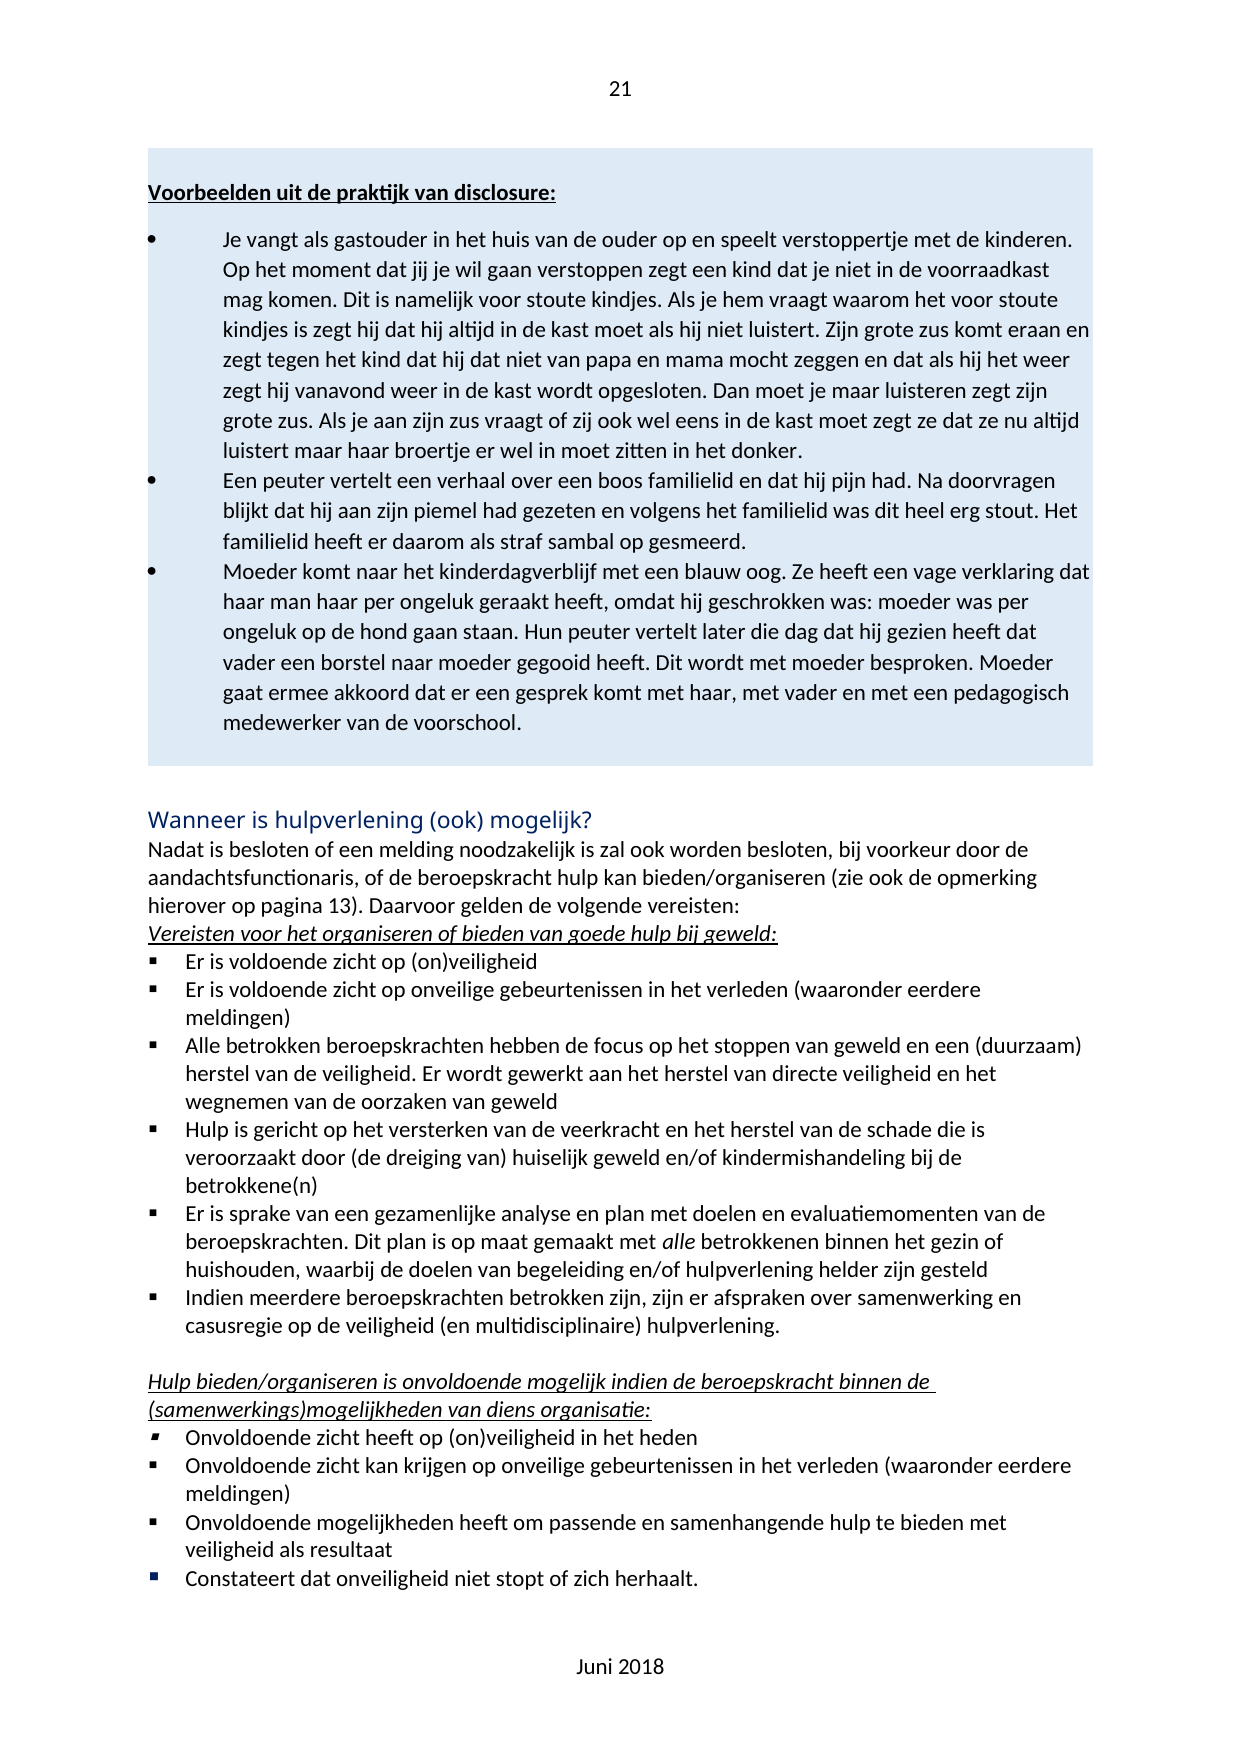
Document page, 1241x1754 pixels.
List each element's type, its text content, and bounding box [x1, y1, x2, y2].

text Nadat is besloten of een melding noodzakelijk is zal ook worden besloten, bij voorkeur door de aandachtsfunctionaris, of de beroepskracht hulp kan bieden/organiseren (zie ook de opmerking hierover op pagina 13). Daarvoor gelden de volgende vereisten: [148, 835, 1093, 919]
list Onvoldoende zicht kan krijgen op onveilige gebeurtenissen in het verleden (waaronder eerdere meldingen) [148, 1452, 1093, 1508]
list Er is voldoende zicht op onveilige gebeurtenissen in het verleden (waaronder eerdere meldingen) [148, 975, 1093, 1031]
list Onvoldoende zicht heeft op (on)veiligheid in het heden [148, 1423, 1093, 1452]
list Er is sprake van een gezamenlijke analyse en plan met doelen en evaluatiemomenten van de beroepskrachten. Dit plan is op maat gemaakt met alle betrokkenen binnen het gezin of huishouden, waarbij de doelen van begeleiding en/of hulpverlening helder zijn gesteld [148, 1199, 1093, 1283]
list Er is voldoende zicht op (on)veiligheid [148, 947, 1093, 975]
text Hulp bieden/organiseren is onvoldoende mogelijk indien de beroepskracht binnen de (samenwerkings)mogelijkheden van diens organisatie: [148, 1339, 1093, 1423]
list Onvoldoende mogelijkheden heeft om passende en samenhangende hulp te bieden met veiligheid als resultaat [148, 1508, 1093, 1564]
list Hulp is gericht op het versterken van de veerkracht en het herstel van de schade die is veroorzaakt door (de dreiging van) huiselijk geweld en/of kindermishandeling bij de betrokkene(n) [148, 1115, 1093, 1199]
list Een peuter vertelt een verhaal over een boos familielid en dat hij pijn had. Na doorvragen blijkt dat hij aan zijn piemel had gezeten en volgens het familielid was dit heel erg stout. Het familielid heeft er daarom als straf sambal op gesmeerd. [148, 466, 1093, 555]
text Voorbeelden uit de praktijk van disclosure: [148, 178, 1093, 206]
list Constateert dat onveiligheid niet stopt of zich herhaalt. [148, 1564, 1093, 1592]
list Je vangt als gastouder in het huis van de ouder op en speelt verstoppertje met de kinderen. Op het moment dat jij je wil gaan verstoppen zegt een kind dat je niet in de voorraadkast mag komen. Dit is namelijk voor stoute kindjes. Als je hem vraagt waarom het voor stoute kindjes is zegt hij dat hij altijd in de kast moet als hij niet luistert. Zijn grote zus komt eraan en zegt tegen het kind dat hij dat niet van papa en mama mocht zeggen en dat als hij het weer zegt hij vanavond weer in de kast wordt opgesloten. Dan moet je maar luisteren zegt zijn grote zus. Als je aan zijn zus vraagt of zij ook wel eens in de kast moet zegt ze dat ze nu altijd luistert maar haar broertje er wel in moet zitten in het donker. [148, 225, 1093, 464]
subtitle Wanneer is hulpverlening (ook) mogelijk? [148, 773, 1093, 835]
list Moeder komt naar het kinderdagverblijf met een blauw oog. Ze heeft een vage verklaring dat haar man haar per ongeluk geraakt heeft, omdat hij geschrokken was: moeder was per ongeluk op de hond gaan staan. Hun peuter vertelt later die dag dat hij gezien heeft dat vader een borstel naar moeder gegooid heeft. Dit wordt met moeder besproken. Moeder gaat ermee akkoord dat er een gesprek komt met haar, met vader en met een pedagogisch medewerker van de voorschool. [148, 557, 1093, 736]
list Indien meerdere beroepskrachten betrokken zijn, zijn er afspraken over samenwerking en casusregie op de veiligheid (en multidisciplinaire) hulpverlening. [148, 1283, 1093, 1339]
text Vereisten voor het organiseren of bieden van goede hulp bij geweld: [148, 919, 1093, 947]
list Alle betrokken beroepskrachten hebben de focus op het stoppen van geweld en een (duurzaam) herstel van de veiligheid. Er wordt gewerkt aan het herstel van directe veiligheid en het wegnemen van de oorzaken van geweld [148, 1031, 1093, 1115]
